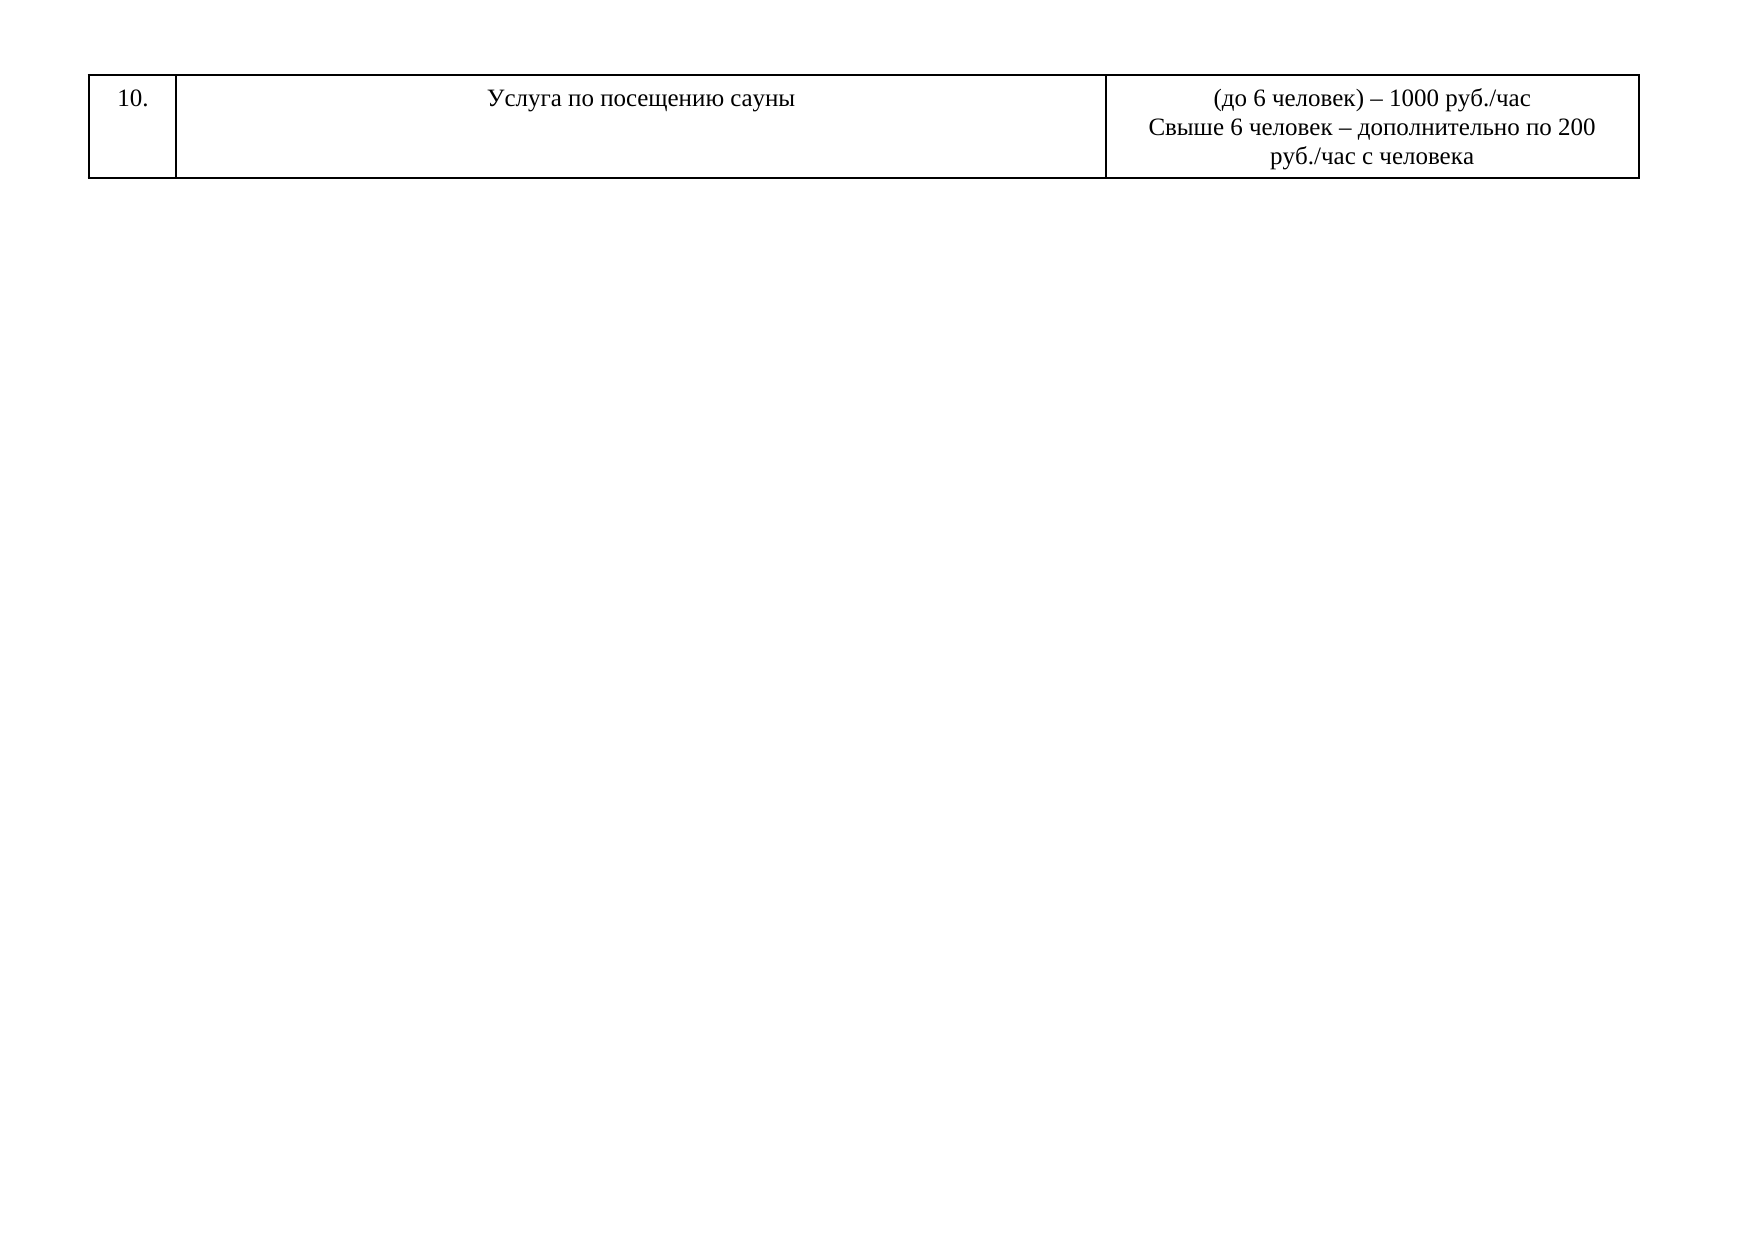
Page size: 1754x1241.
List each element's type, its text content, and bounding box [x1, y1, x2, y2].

table_cell [90, 76, 175, 177]
table_cell (до 6 человек) – 1000 руб./час Свыше 6 человек – дополнительно по 200 руб./час с человека [1107, 76, 1638, 177]
table_cell Услуга по посещению сауны [177, 76, 1105, 177]
